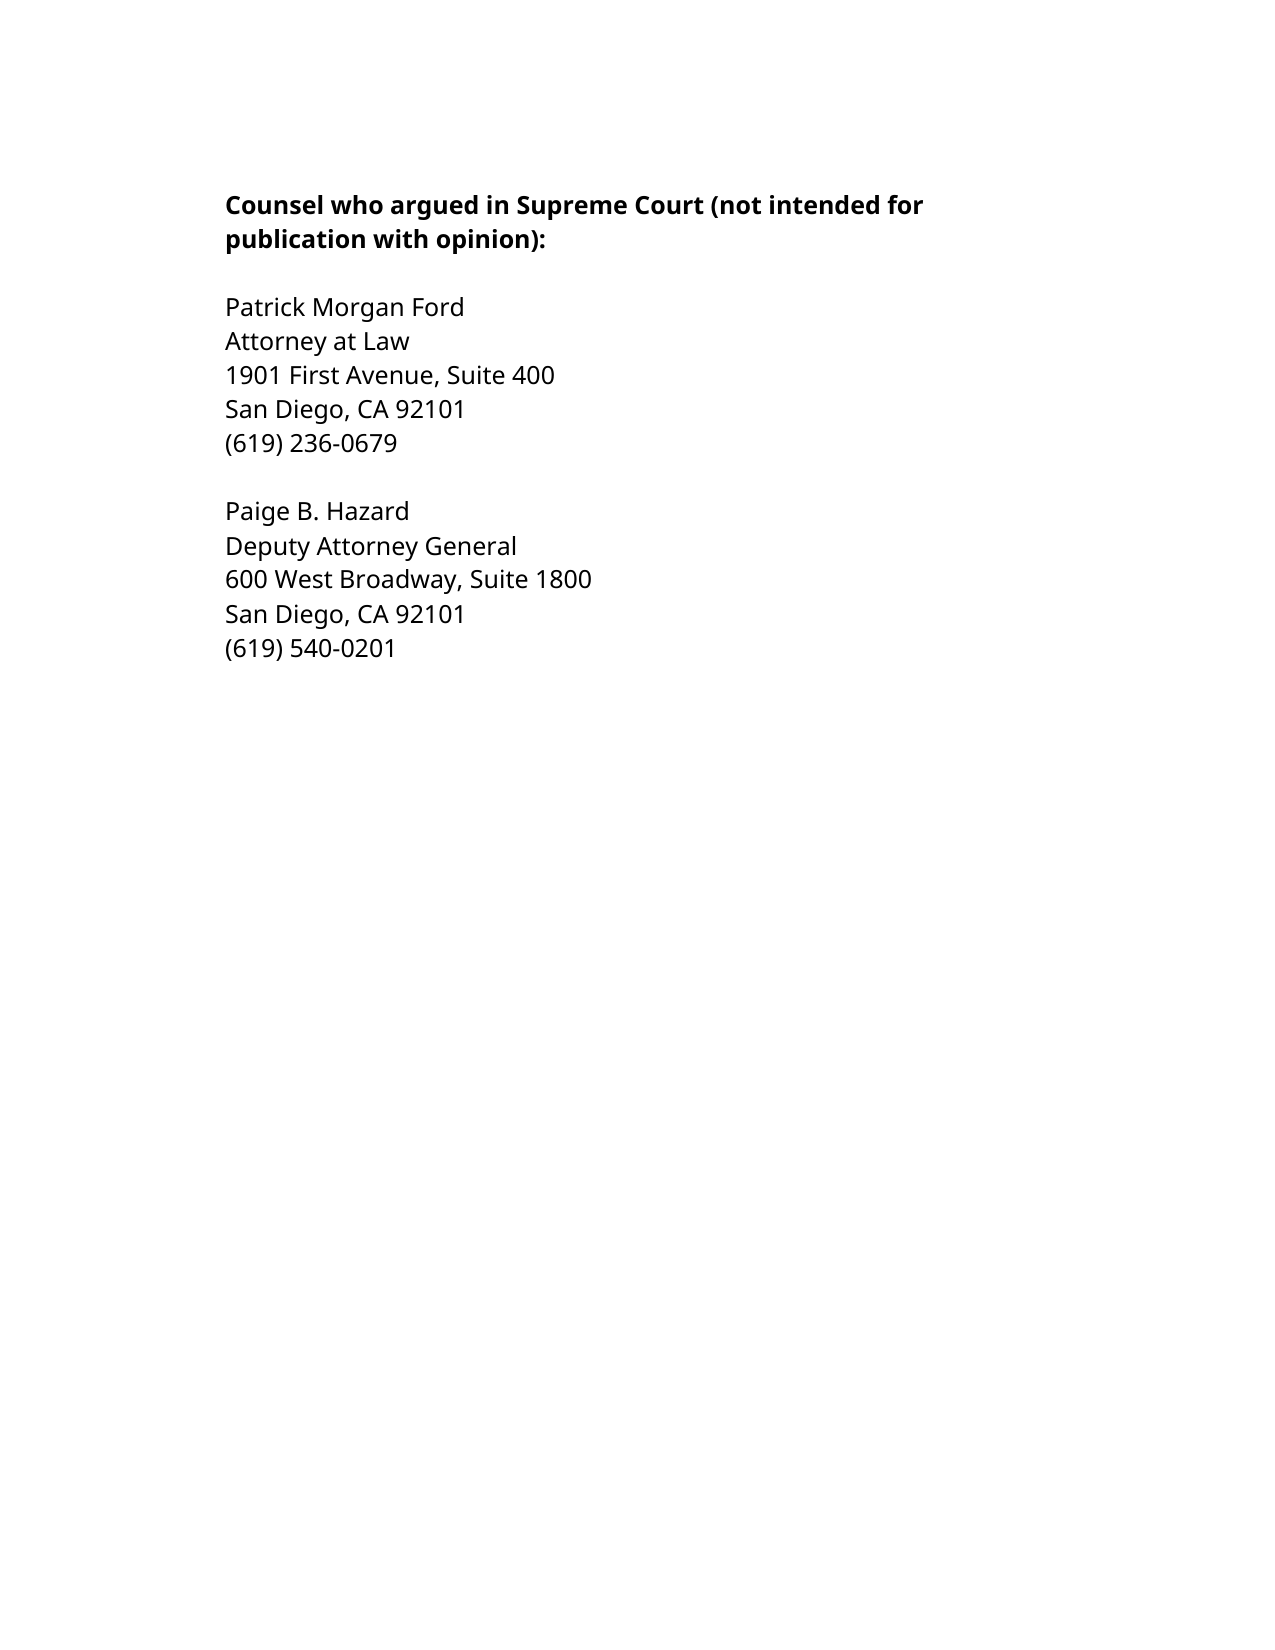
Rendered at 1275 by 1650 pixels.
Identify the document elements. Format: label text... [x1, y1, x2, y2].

text 600 West Broadway, Suite 1800 [225, 562, 1050, 596]
text Attorney at Law [225, 324, 1050, 358]
text 1901 First Avenue, Suite 400 [225, 358, 1050, 392]
text Counsel who argued in Supreme Court (not intended for publication with opinion): [225, 187, 1050, 256]
text San Diego, CA 92101 [225, 392, 1050, 426]
text (619) 540-0201 [225, 630, 1050, 664]
text Deputy Attorney General [225, 528, 1050, 562]
text (619) 236-0679 [225, 426, 1050, 460]
text San Diego, CA 92101 [225, 596, 1050, 630]
text Patrick Morgan Ford [225, 290, 1050, 324]
text Paige B. Hazard [225, 494, 1050, 528]
